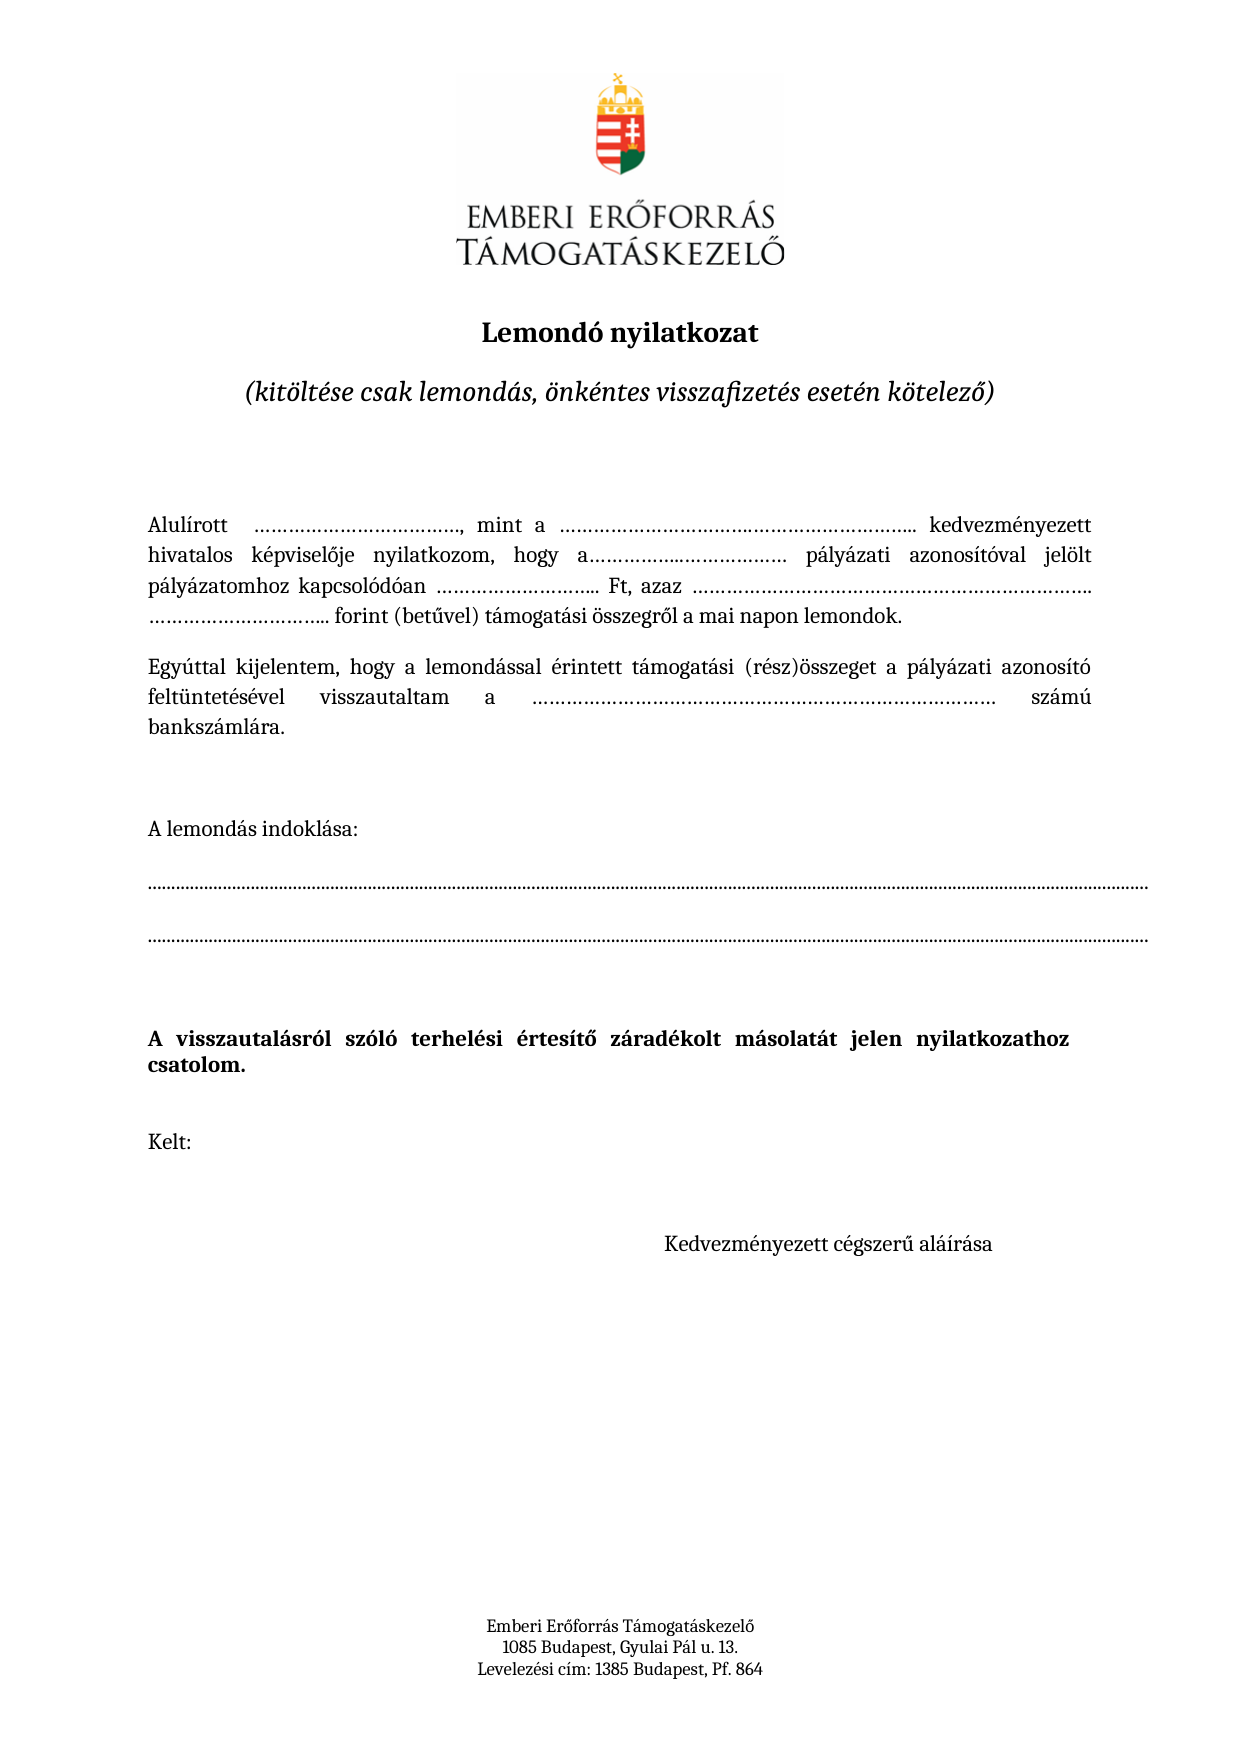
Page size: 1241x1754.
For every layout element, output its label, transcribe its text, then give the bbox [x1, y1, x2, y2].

text Kelt: [148, 1129, 1070, 1155]
text A lemondás indoklása: [148, 816, 1093, 842]
text Alulírott ………………………………, mint a …………………………….……………………….. kedvezményezett hivatalos képviselője nyilatkozom, hogy a……………..……………… pályázati azonosítóval jelölt pályázatomhoz kapcsolódóan ……………………….. Ft, azaz …………………………………………………………….………………………….. forint (betűvel) támogatási összegről a mai napon lemondok. [148, 512, 1093, 629]
text Lemondó nyilatkozat [148, 316, 1093, 349]
text Kedvezményezett cégszerű aláírása [590, 1231, 1093, 1257]
text A visszautalásról szóló terhelési értesítő záradékolt másolatát jelen nyilatkozathoz csatolom. [148, 1025, 1070, 1078]
text (kitöltése csak lemondás, önkéntes visszafizetés esetén kötelező) [148, 375, 1093, 409]
text Egyúttal kijelentem, hogy a lemondással érintett támogatási (rész)összeget a pályázati azonosító feltüntetésével visszautaltam a ……………………………………………………………………… számú bankszámlára. [148, 654, 1093, 740]
picture [456, 73, 785, 265]
